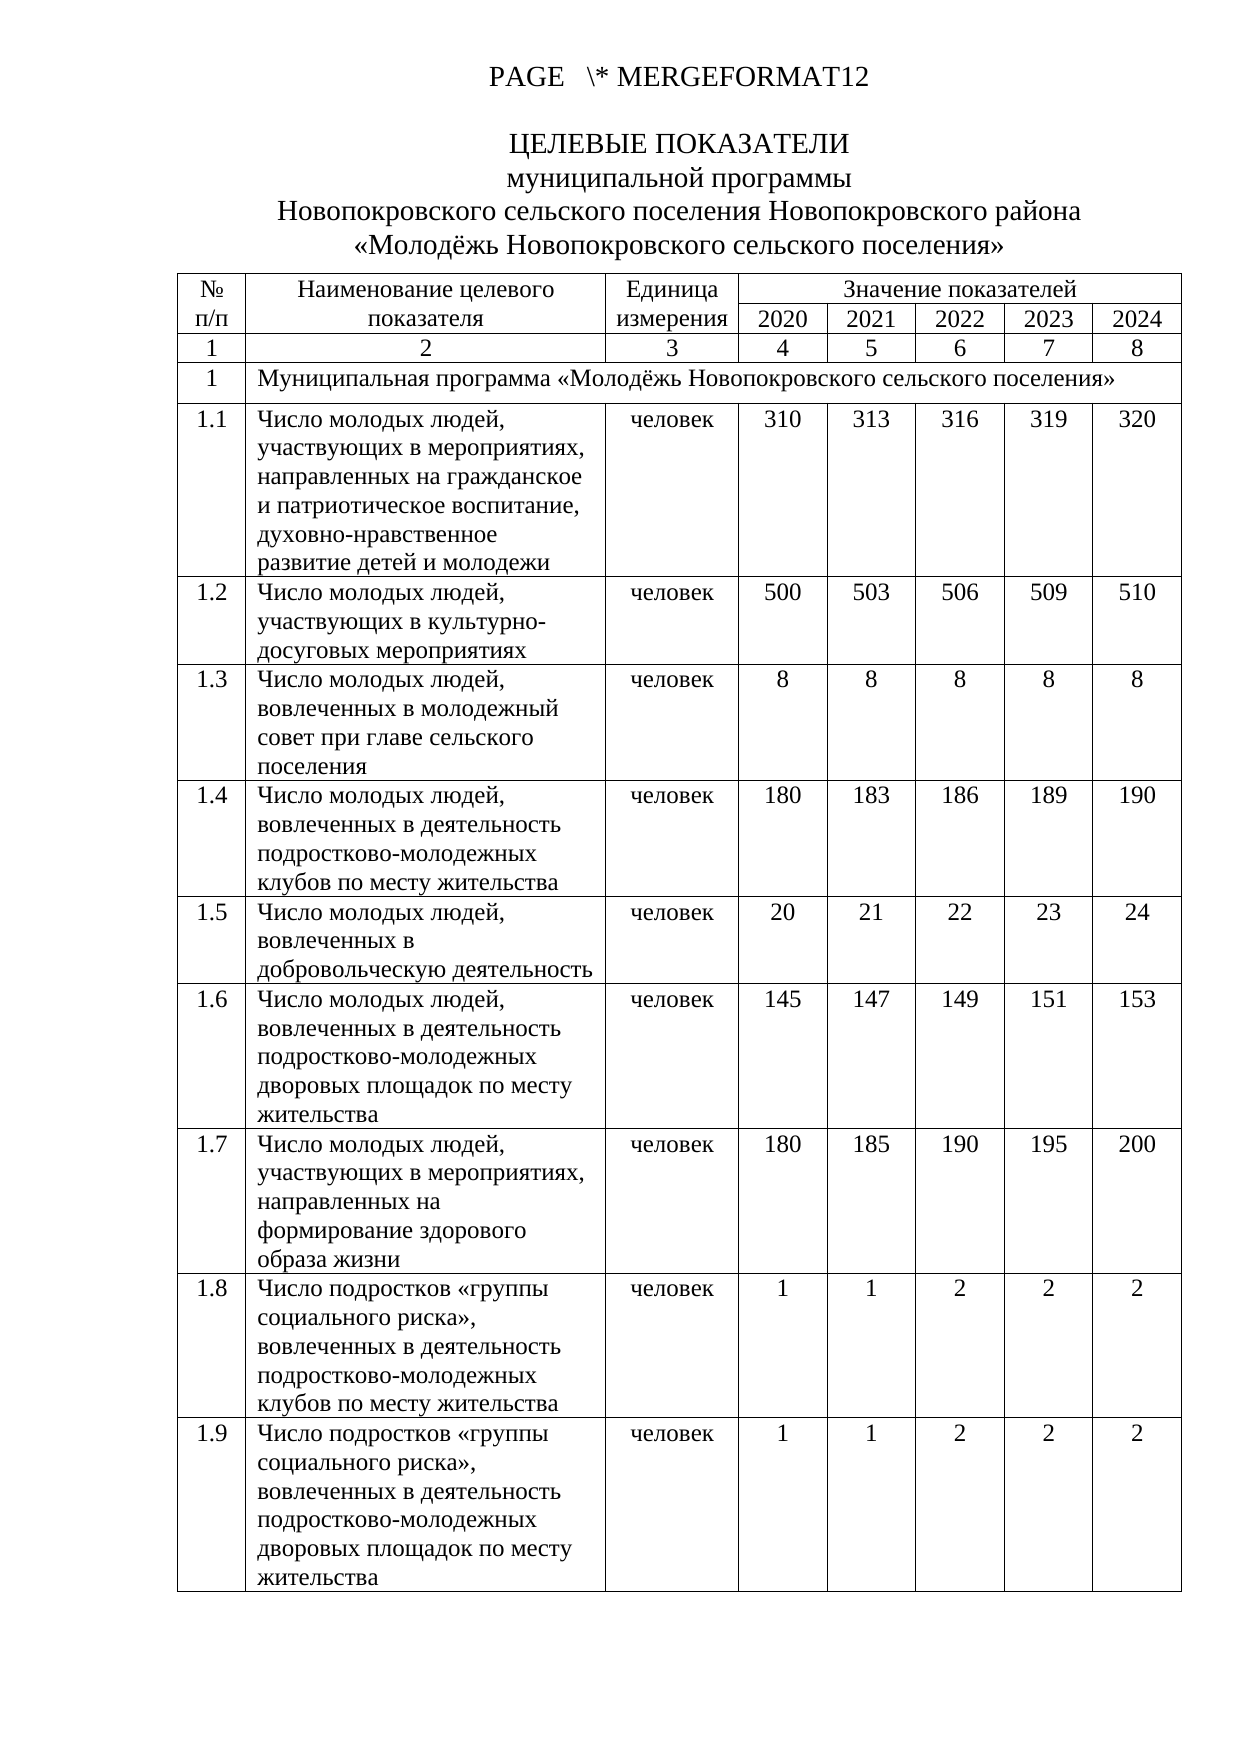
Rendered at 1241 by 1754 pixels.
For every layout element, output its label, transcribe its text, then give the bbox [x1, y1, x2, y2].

table_cell 1 [828, 1274, 915, 1417]
table_cell 316 [916, 404, 1004, 576]
table_cell 319 [1005, 404, 1092, 576]
table_cell 1.3 [178, 665, 245, 779]
table_cell 6 [916, 334, 1004, 362]
table_cell Число молодых людей, участвующих в культурно-досуговых мероприятиях [246, 577, 605, 663]
table_cell 23 [1005, 897, 1092, 983]
table_cell 2 [916, 1418, 1004, 1591]
text ЦЕЛЕВЫЕ ПОКАЗАТЕЛИ [177, 126, 1181, 160]
table_cell Число молодых людей, участвующих в мероприятиях, направленных на формирование здорового образа жизни [246, 1129, 605, 1272]
table_cell 310 [739, 404, 827, 576]
table_cell человек [606, 897, 738, 983]
table_cell 151 [1005, 984, 1092, 1128]
table_cell 1.1 [178, 404, 245, 576]
table_cell 1 [178, 363, 245, 403]
table_cell Число подростков «группы социального риска», вовлеченных в деятельность подростково-молодежных клубов по месту жительства [246, 1274, 605, 1417]
table_cell Число молодых людей, участвующих в мероприятиях, направленных на гражданское и патриотическое воспитание, духовно-нравственное развитие детей и молодежи [246, 404, 605, 576]
table_cell Число молодых людей, вовлеченных в молодежный совет при главе сельского поселения [246, 665, 605, 779]
table_cell 2 [246, 334, 605, 362]
table_cell Число молодых людей, вовлеченных в деятельность подростково-молодежных клубов по месту жительства [246, 781, 605, 896]
text «Молодёжь Новопокровского сельского поселения» [177, 227, 1181, 260]
table_cell 2022 [916, 304, 1004, 332]
table_cell 8 [1005, 665, 1092, 779]
table_cell 180 [739, 781, 827, 896]
table_cell 1 [828, 1418, 915, 1591]
table_cell 2021 [828, 304, 915, 332]
table_cell 1.7 [178, 1129, 245, 1272]
table_cell 1.5 [178, 897, 245, 983]
table_cell 2 [1005, 1418, 1092, 1591]
table_cell 149 [916, 984, 1004, 1128]
table_cell 1 [739, 1418, 827, 1591]
table_cell Число подростков «группы социального риска», вовлеченных в деятельность подростково-молодежных дворовых площадок по месту жительства [246, 1418, 605, 1591]
table_cell 1 [178, 334, 245, 362]
table_cell 24 [1093, 897, 1181, 983]
table_cell 2 [916, 1274, 1004, 1417]
table_cell 8 [1093, 665, 1181, 779]
table_cell 2 [1093, 1274, 1181, 1417]
table_cell 1 [739, 1274, 827, 1417]
table_cell 1.8 [178, 1274, 245, 1417]
table_cell Число молодых людей, вовлеченных в деятельность подростково-молодежных дворовых площадок по месту жительства [246, 984, 605, 1128]
table_cell 503 [828, 577, 915, 663]
table_cell 4 [739, 334, 827, 362]
table_cell человек [606, 984, 738, 1128]
table_cell 189 [1005, 781, 1092, 896]
table_cell человек [606, 1418, 738, 1591]
table_cell 5 [828, 334, 915, 362]
table_cell 8 [739, 665, 827, 779]
table_cell 180 [739, 1129, 827, 1272]
table_cell человек [606, 1274, 738, 1417]
table_cell человек [606, 404, 738, 576]
table_cell 1.6 [178, 984, 245, 1128]
table_cell 2024 [1093, 304, 1181, 332]
table_cell 1.4 [178, 781, 245, 896]
table_cell 8 [828, 665, 915, 779]
table_cell 2023 [1005, 304, 1092, 332]
table_cell 8 [916, 665, 1004, 779]
text Новопокровского сельского поселения Новопокровского района [177, 193, 1181, 227]
table_cell 320 [1093, 404, 1181, 576]
table_header № п/п [178, 274, 245, 332]
table_header Наименование целевого показателя [246, 274, 605, 332]
table_cell 145 [739, 984, 827, 1128]
table_cell Муниципальная программа «Молодёжь Новопокровского сельского поселения» [246, 363, 1181, 403]
table_cell 509 [1005, 577, 1092, 663]
table_cell 7 [1005, 334, 1092, 362]
table_cell 190 [1093, 781, 1181, 896]
table_cell 200 [1093, 1129, 1181, 1272]
table_cell 22 [916, 897, 1004, 983]
table_cell 1.2 [178, 577, 245, 663]
table_cell 500 [739, 577, 827, 663]
table_cell 147 [828, 984, 915, 1128]
table_cell 313 [828, 404, 915, 576]
table_cell 2020 [739, 304, 827, 332]
table_header Единица измерения [606, 274, 738, 332]
table_cell 153 [1093, 984, 1181, 1128]
table_cell 510 [1093, 577, 1181, 663]
table_header Значение показателей [739, 274, 1181, 303]
table_cell Число молодых людей, вовлеченных в добровольческую деятельность [246, 897, 605, 983]
table_cell 185 [828, 1129, 915, 1272]
table_cell человек [606, 665, 738, 779]
table_cell 8 [1093, 334, 1181, 362]
table_cell 1.9 [178, 1418, 245, 1591]
table_cell 195 [1005, 1129, 1092, 1272]
table_cell человек [606, 781, 738, 896]
table_cell 506 [916, 577, 1004, 663]
table_cell человек [606, 1129, 738, 1272]
table_cell 20 [739, 897, 827, 983]
table_cell 186 [916, 781, 1004, 896]
table_cell человек [606, 577, 738, 663]
table_cell 3 [606, 334, 738, 362]
table_cell 21 [828, 897, 915, 983]
table_cell 2 [1093, 1418, 1181, 1591]
table_cell 190 [916, 1129, 1004, 1272]
table_cell 2 [1005, 1274, 1092, 1417]
table_cell 183 [828, 781, 915, 896]
text муниципальной программы [177, 160, 1181, 193]
